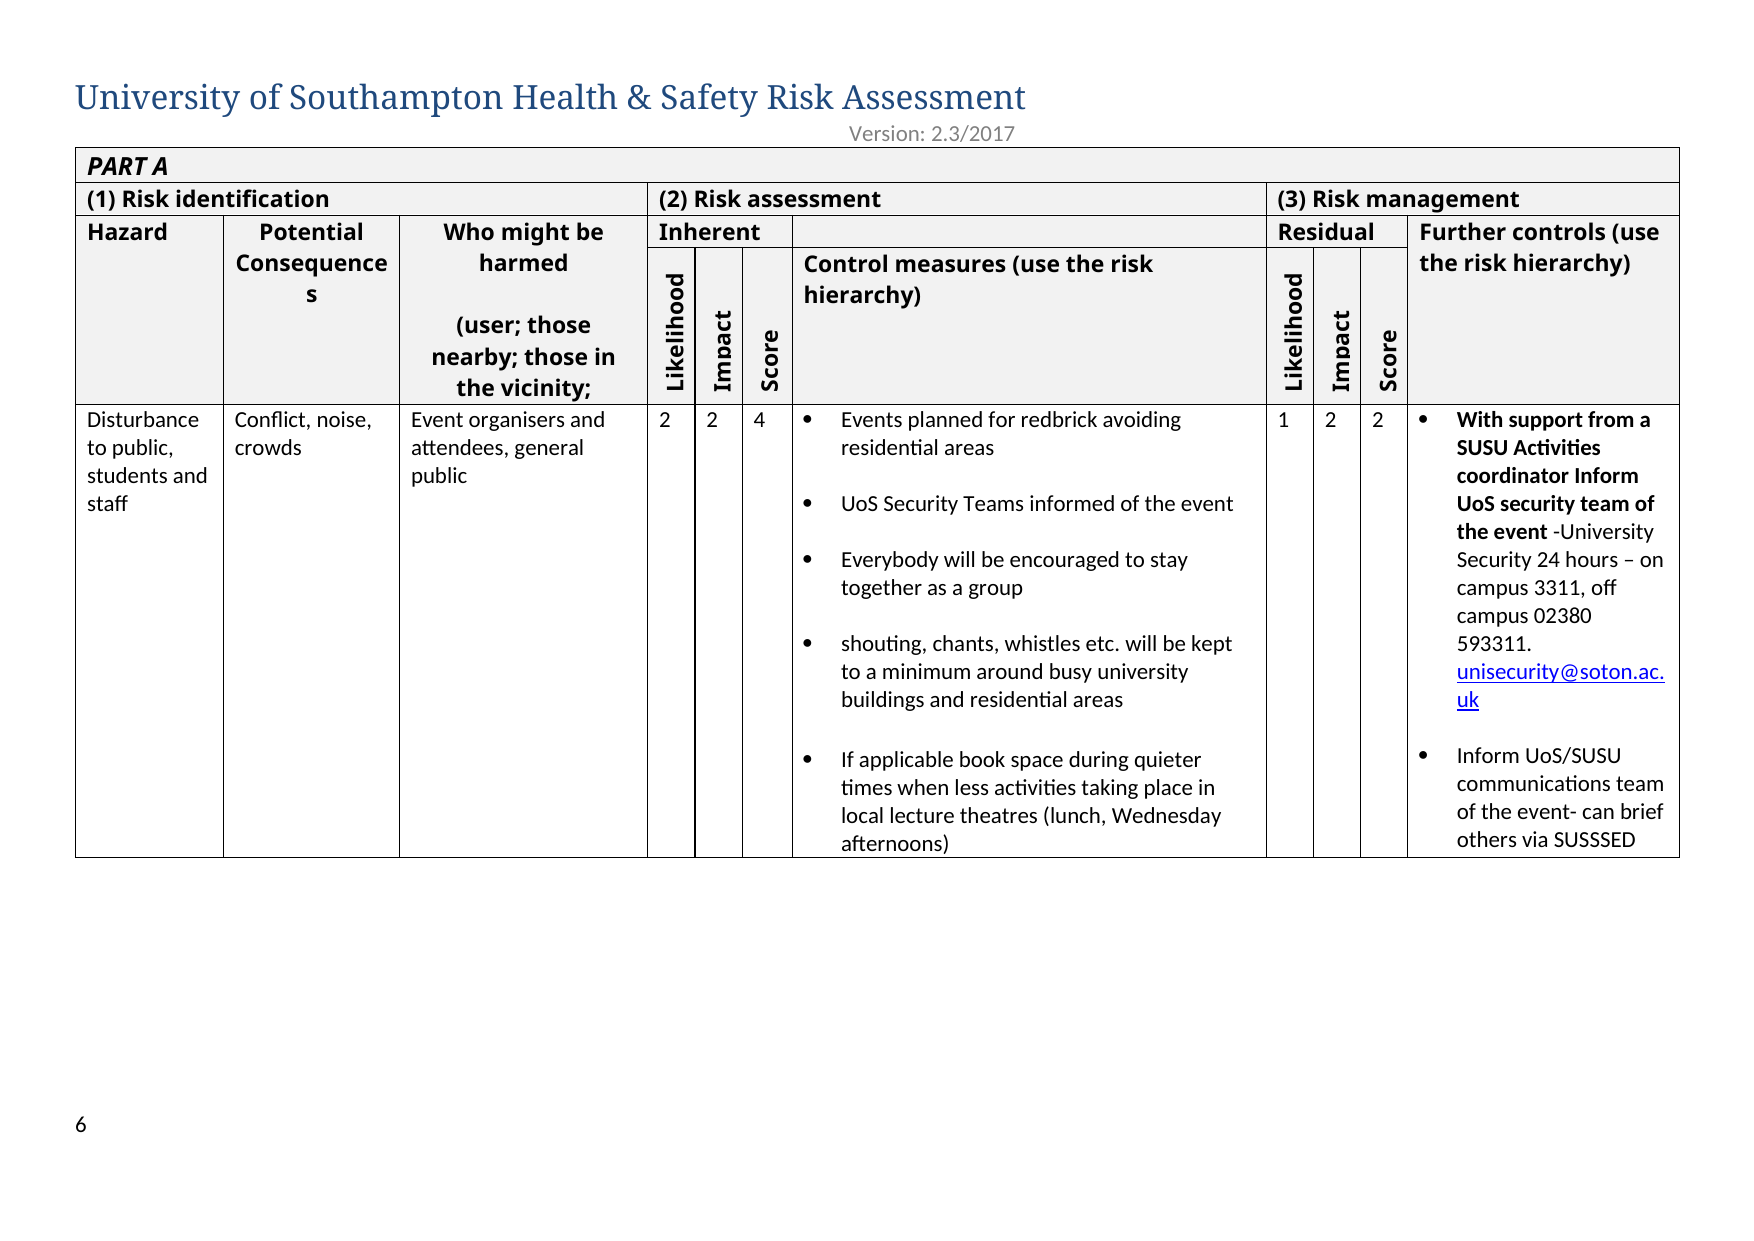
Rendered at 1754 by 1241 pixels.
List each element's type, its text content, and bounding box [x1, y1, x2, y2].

table_cell Impact [696, 248, 742, 404]
table_cell Control measures (use the risk hierarchy) [793, 248, 1266, 404]
table_cell [793, 216, 1266, 247]
table_cell 4 [743, 405, 792, 857]
table_cell Events planned for redbrick avoiding residential areas UoS Security Teams informed of the event Everybody will be encouraged to stay together as a group shouting, chants, whistles etc. will be kept to a minimum around busy university buildings and residential areas If applicable book space during quieter times when less activities taking place in local lecture theatres (lunch, Wednesday afternoons) [793, 405, 1266, 857]
table_cell Event organisers and attendees, general public [400, 405, 647, 857]
table_cell (1) Risk identification [76, 183, 647, 214]
table_cell With support from a SUSU Activities coordinator Inform UoS security team of the event -University Security 24 hours – on campus 3311, off campus 02380 593311. unisecurity@soton.ac.uk Inform UoS/SUSU communications team of the event- can brief others via SUSSSED [1408, 405, 1679, 857]
table_cell Score [1361, 248, 1407, 404]
table_cell (2) Risk assessment [648, 183, 1266, 214]
table_cell (3) Risk management [1267, 183, 1679, 214]
table_cell 2 [648, 405, 694, 857]
table_cell 2 [1361, 405, 1407, 857]
table_cell Residual [1267, 216, 1407, 247]
table_cell Score [743, 248, 792, 404]
table_cell Disturbance to public, students and staff [76, 405, 223, 857]
table_cell Who might be harmed (user; those nearby; those in the vicinity; members of the public) [400, 216, 647, 404]
table_cell Likelihood [1267, 248, 1313, 404]
table_cell Impact [1314, 248, 1360, 404]
table_cell Likelihood [648, 248, 694, 404]
table_cell 2 [696, 405, 742, 857]
table_cell 1 [1267, 405, 1313, 857]
table_cell Conflict, noise, crowds [224, 405, 399, 857]
table_cell Further controls (use the risk hierarchy) [1408, 216, 1679, 404]
table_cell 2 [1314, 405, 1360, 857]
table_cell Inherent [648, 216, 792, 247]
table_cell Potential Consequences [224, 216, 399, 404]
table_cell Hazard [76, 216, 223, 404]
table_header PART A [76, 148, 1679, 182]
